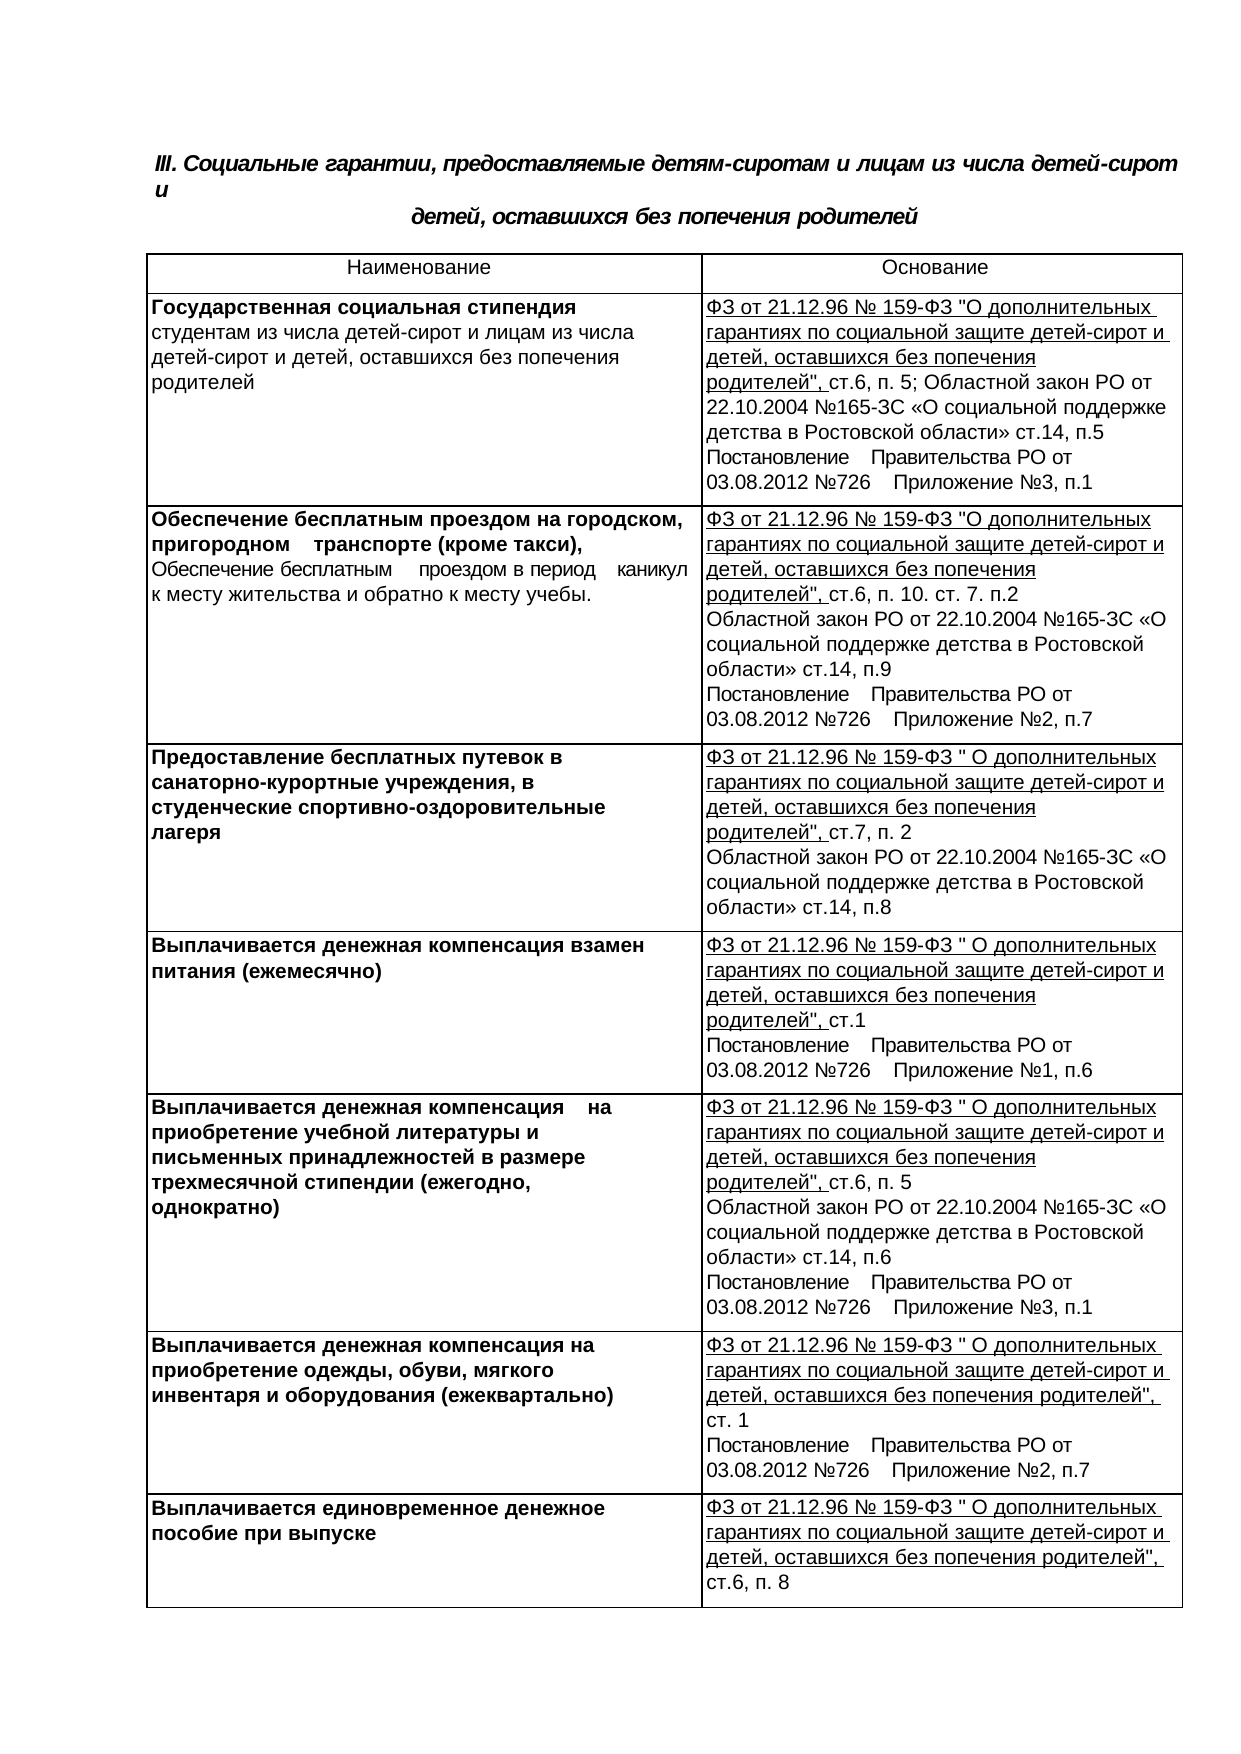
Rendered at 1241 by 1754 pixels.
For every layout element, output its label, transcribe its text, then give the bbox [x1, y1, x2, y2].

table_cell Выплачивается единовременное денежное пособие при выпуске [148, 1495, 701, 1607]
table_header Основание [703, 255, 1182, 293]
table_cell ФЗ от 21.12.96 № 159-ФЗ " О дополнительных гарантиях по социальной защите детей-сирот и детей, оставшихся без попечения родителей", ст.7, п. 2 Областной закон РО от 22.10.2004 №165-ЗС «О социальной поддержке детства в Ростовской области» ст.14, п.8 [703, 745, 1182, 931]
table_header Наименование [148, 255, 701, 293]
text III. Социальные гарантии, предоставляемые детям-сиротам и лицам из числа детей-сирот и [154, 150, 1182, 203]
table_cell Обеспечение бесплатным проездом на городском, пригородном транспорте (кроме такси), Обеспечение бесплатным проездом в период каникул к месту жительства и обратно к месту учебы. [148, 507, 701, 743]
table_cell ФЗ от 21.12.96 № 159-ФЗ "О дополнительных гарантиях по социальной защите детей-сирот и детей, оставшихся без попечения родителей", ст.6, п. 5; Областной закон РО от 22.10.2004 №165-ЗС «О социальной поддержке детства в Ростовской области» ст.14, п.5 Постановление Правительства РО от 03.08.2012 №726 Приложение №3, п.1 [703, 294, 1182, 505]
table_cell Государственная социальная стипендия студентам из числа детей-сирот и лицам из числа детей-сирот и детей, оставшихся без попечения родителей [148, 294, 701, 505]
table_cell Выплачивается денежная компенсация на приобретение учебной литературы и письменных принадлежностей в размере трехмесячной стипендии (ежегодно, однократно) [148, 1095, 701, 1331]
table_cell ФЗ от 21.12.96 № 159-ФЗ "О дополнительных гарантиях по социальной защите детей-сирот и детей, оставшихся без попечения родителей", ст.6, п. 10. ст. 7. п.2 Областной закон РО от 22.10.2004 №165-ЗС «О социальной поддержке детства в Ростовской области» ст.14, п.9 Постановление Правительства РО от 03.08.2012 №726 Приложение №2, п.7 [703, 507, 1182, 743]
table_cell ФЗ от 21.12.96 № 159-ФЗ " О дополнительных гарантиях по социальной защите детей-сирот и детей, оставшихся без попечения родителей", ст.6, п. 8 [703, 1495, 1182, 1607]
table_cell Предоставление бесплатных путевок в санаторно-курортные учреждения, в студенческие спортивно-оздоровительные лагеря [148, 745, 701, 931]
table_cell ФЗ от 21.12.96 № 159-ФЗ " О дополнительных гарантиях по социальной защите детей-сирот и детей, оставшихся без попечения родителей", ст.6, п. 5 Областной закон РО от 22.10.2004 №165-ЗС «О социальной поддержке детства в Ростовской области» ст.14, п.6 Постановление Правительства РО от 03.08.2012 №726 Приложение №3, п.1 [703, 1095, 1182, 1331]
table_cell ФЗ от 21.12.96 № 159-ФЗ " О дополнительных гарантиях по социальной защите детей-сирот и детей, оставшихся без попечения родителей", ст.1 Постановление Правительства РО от 03.08.2012 №726 Приложение №1, п.6 [703, 932, 1182, 1093]
table_cell ФЗ от 21.12.96 № 159-ФЗ " О дополнительных гарантиях по социальной защите детей-сирот и детей, оставшихся без попечения родителей", ст. 1 Постановление Правительства РО от 03.08.2012 №726 Приложение №2, п.7 [703, 1332, 1182, 1493]
text детей, оставшихся без попечения родителей [148, 203, 1182, 229]
table_cell Выплачивается денежная компенсация взамен питания (ежемесячно) [148, 932, 701, 1093]
table_cell Выплачивается денежная компенсация на приобретение одежды, обуви, мягкого инвентаря и оборудования (ежеквартально) [148, 1332, 701, 1493]
